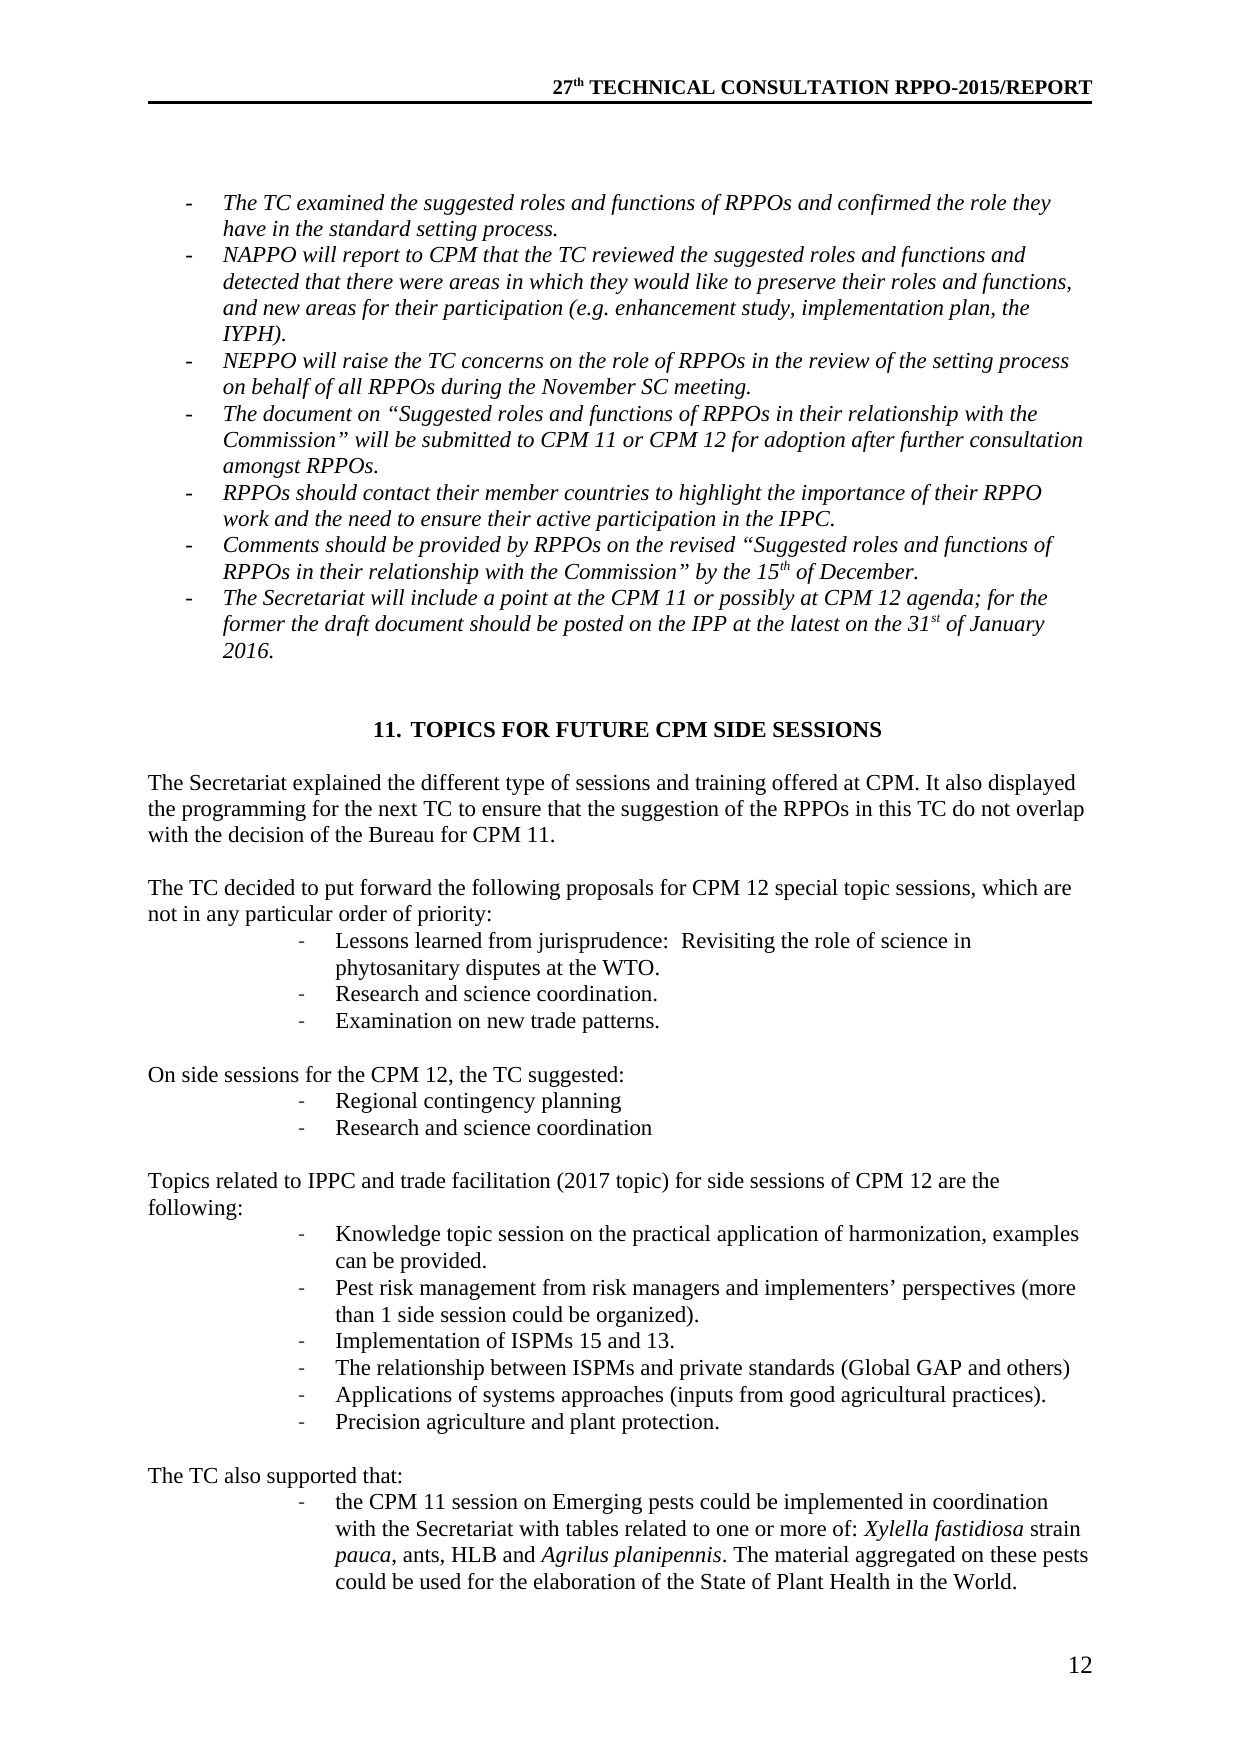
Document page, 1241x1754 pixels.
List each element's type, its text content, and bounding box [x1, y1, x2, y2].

list Research and science coordination. [298, 980, 1092, 1007]
list Lessons learned from jurisprudence: Revisiting the role of science in phytosanitary disputes at the WTO. [298, 927, 1092, 980]
text The Secretariat explained the different type of sessions and training offered at CPM. It also displayed the programming for the next TC to ensure that the suggestion of the RPPOs in this TC do not overlap with the decision of the Bureau for CPM 11. [148, 768, 1092, 848]
text The TC decided to put forward the following proposals for CPM 12 special topic sessions, which are not in any particular order of priority: [148, 874, 1092, 927]
list Regional contingency planning [298, 1087, 1092, 1114]
list Examination on new trade patterns. [298, 1007, 1092, 1034]
list The TC examined the suggested roles and functions of RPPOs and confirmed the role they have in the standard setting process. [185, 189, 1092, 241]
list NAPPO will report to CPM that the TC reviewed the suggested roles and functions and detected that there were areas in which they would like to preserve their roles and functions, and new areas for their participation (e.g. enhancement study, implementation plan, the IYPH). [185, 241, 1092, 347]
text Topics related to IPPC and trade facilitation (2017 topic) for side sessions of CPM 12 are the following: [148, 1167, 1092, 1220]
list Applications of systems approaches (inputs from good agricultural practices). [298, 1381, 1092, 1408]
list NEPPO will raise the TC concerns on the role of RPPOs in the review of the setting process on behalf of all RPPOs during the November SC meeting. [185, 347, 1092, 399]
list Knowledge topic session on the practical application of harmonization, examples can be provided. [298, 1220, 1092, 1274]
list Research and science coordination [298, 1114, 1092, 1141]
list Precision agriculture and plant protection. [298, 1408, 1092, 1435]
list Pest risk management from risk managers and implementers’ perspectives (more than 1 side session could be organized). [298, 1274, 1092, 1327]
text The TC also supported that: [148, 1462, 1092, 1488]
list The relationship between ISPMs and private standards (Global GAP and others) [298, 1354, 1092, 1381]
list Implementation of ISPMs 15 and 13. [298, 1327, 1092, 1354]
list the CPM 11 session on Emerging pests could be implemented in coordination with the Secretariat with tables related to one or more of: Xylella fastidiosa strain pauca, ants, HLB and Agrilus planipennis. The material aggregated on these pests could be used for the elaboration of the State of Plant Health in the World. [298, 1488, 1092, 1594]
list The document on “Suggested roles and functions of RPPOs in their relationship with the Commission” will be submitted to CPM 11 or CPM 12 for adoption after further consultation amongst RPPOs. [185, 399, 1092, 479]
text On side sessions for the CPM 12, the TC suggested: [148, 1061, 1092, 1087]
list Comments should be provided by RPPOs on the revised “Suggested roles and functions of RPPOs in their relationship with the Commission” by the 15th of December. [185, 531, 1092, 584]
list TOPICS FOR FUTURE CPM SIDE SESSIONS [162, 716, 1092, 742]
list The Secretariat will include a point at the CPM 11 or possibly at CPM 12 agenda; for the former the draft document should be posted on the IPP at the latest on the 31st of January 2016. [185, 584, 1092, 663]
list RPPOs should contact their member countries to highlight the importance of their RPPO work and the need to ensure their active participation in the IPPC. [185, 479, 1092, 531]
